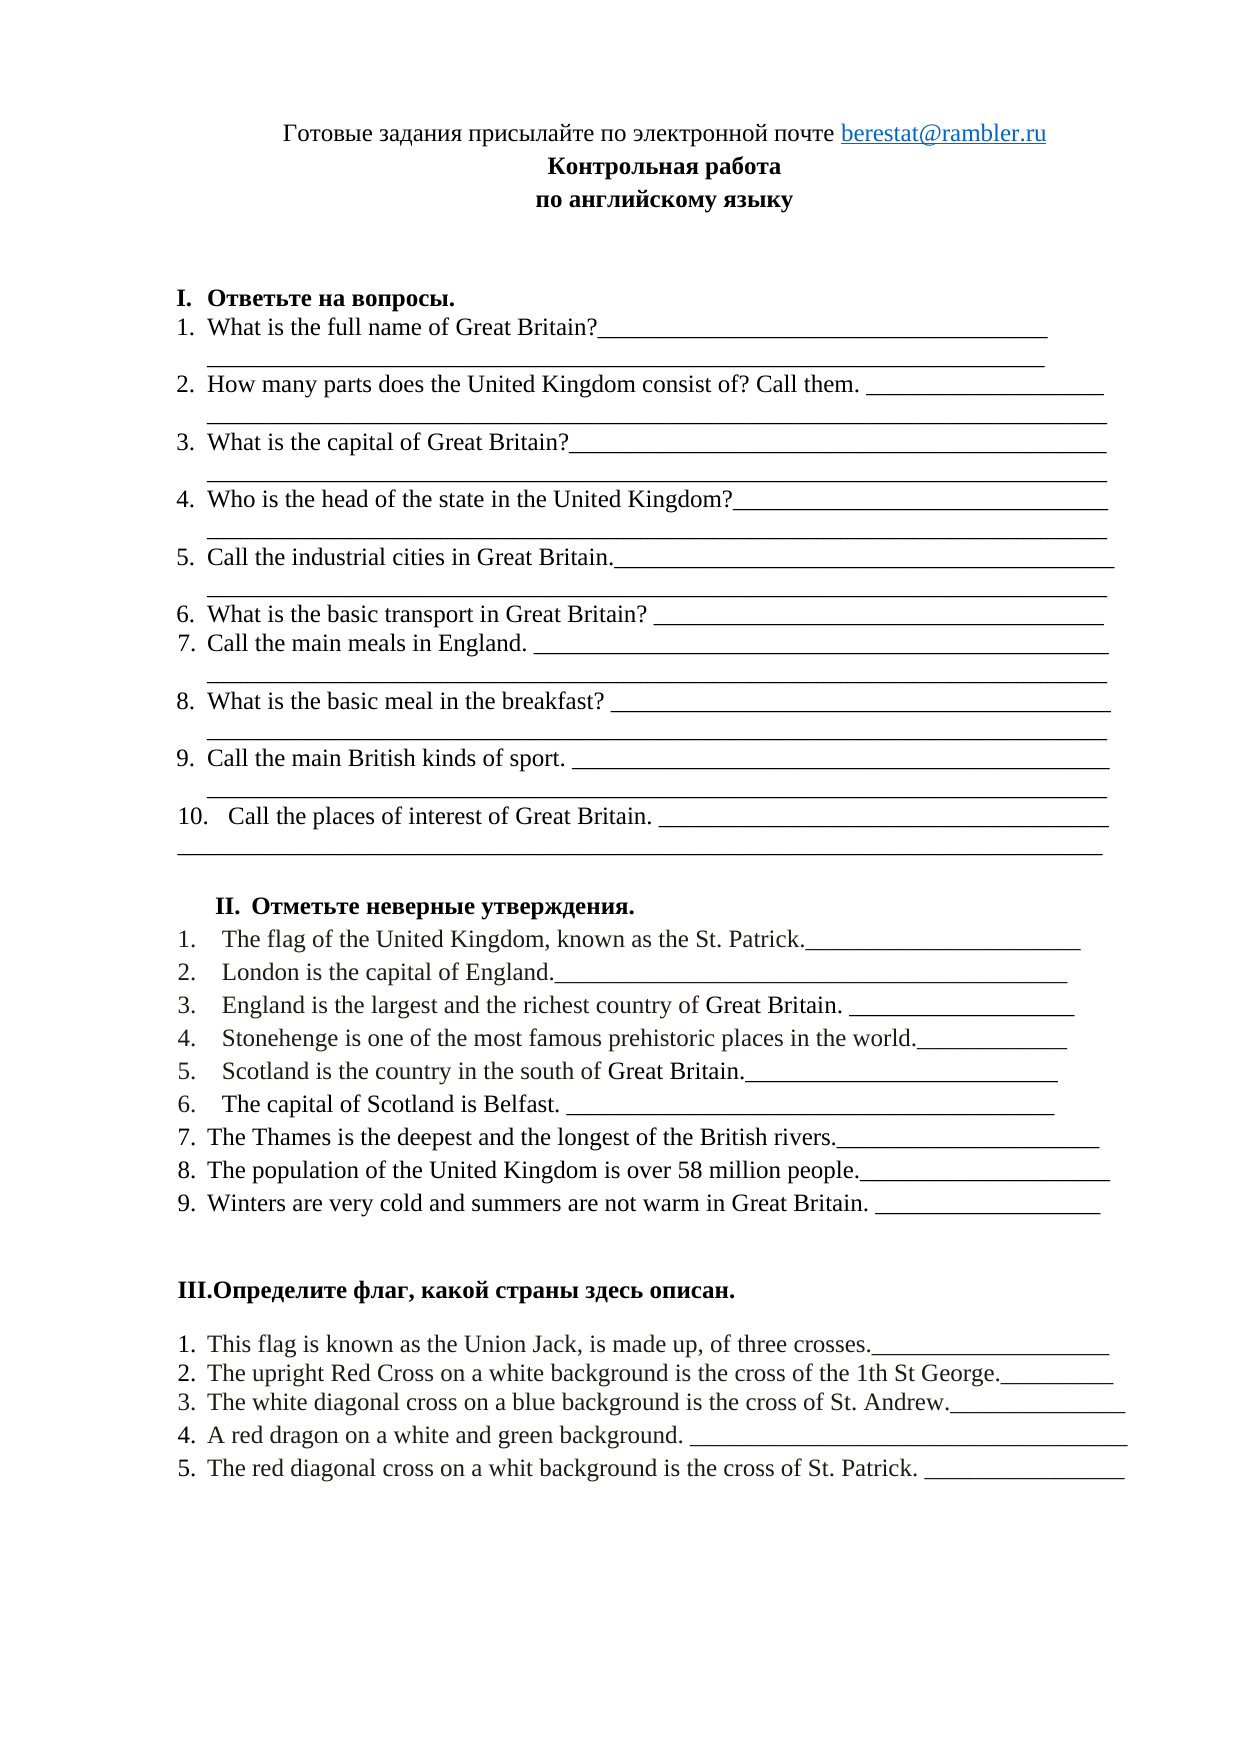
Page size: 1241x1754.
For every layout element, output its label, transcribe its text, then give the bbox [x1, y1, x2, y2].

list ________________________________________________________________________ [207, 456, 1152, 484]
list ________________________________________________________________________ [207, 398, 1152, 427]
list Winters are very cold and summers are not warm in Great Britain. __________________ [177, 1188, 1152, 1217]
list Call the places of interest of Great Britain. ____________________________________ [177, 801, 1152, 829]
list Отметьте неверные утверждения. [215, 891, 1152, 920]
list The white diagonal cross on a blue background is the cross of St. Andrew.______________ [177, 1387, 1152, 1415]
list This flag is known as the Union Jack, is made up, of three crosses.___________________ [177, 1329, 1152, 1358]
list What is the basic transport in Great Britain? ____________________________________ [176, 599, 1152, 628]
list Who is the head of the state in the United Kingdom?______________________________ [176, 484, 1152, 513]
list The red diagonal cross on a whit background is the cross of St. Patrick. ________________ [177, 1453, 1152, 1481]
list Stonehenge is one of the most famous prehistoric places in the world.____________ [177, 1023, 1152, 1052]
text III.Определите флаг, какой страны здесь описан. [177, 1275, 1152, 1304]
list The flag of the United Kingdom, known as the St. Patrick.______________________ [177, 924, 1152, 953]
list Call the industrial cities in Great Britain.________________________________________ [176, 542, 1152, 571]
text Готовые задания присылайте по электронной почте berestat@rambler.ru [177, 118, 1152, 147]
text по английскому языку [177, 184, 1152, 213]
text Контрольная работа [177, 151, 1152, 180]
list Ответьте на вопросы. [176, 283, 1152, 312]
list Call the main meals in England. ______________________________________________ [177, 628, 1152, 657]
list How many parts does the United Kingdom consist of? Call them. ___________________ [176, 369, 1152, 398]
list The upright Red Cross on a white background is the cross of the 1th St George._________ [177, 1358, 1152, 1387]
list ________________________________________________________________________ [207, 571, 1152, 599]
text __________________________________________________________________________ [177, 829, 1152, 858]
list What is the full name of Great Britain?____________________________________ [176, 312, 1152, 341]
list The capital of Scotland is Belfast. _______________________________________ [177, 1089, 1152, 1118]
list London is the capital of England._________________________________________ [177, 957, 1152, 986]
list The Thames is the deepest and the longest of the British rivers._____________________ [177, 1122, 1152, 1151]
list ___________________________________________________________________ [207, 341, 1152, 369]
list What is the basic meal in the breakfast? ________________________________________ [176, 686, 1152, 714]
list A red dragon on a white and green background. ___________________________________ [177, 1420, 1152, 1448]
list What is the capital of Great Britain?___________________________________________ [176, 427, 1152, 456]
list ________________________________________________________________________ [207, 714, 1152, 743]
list ________________________________________________________________________ [207, 657, 1152, 686]
list England is the largest and the richest country of Great Britain. __________________ [177, 990, 1152, 1019]
list The population of the United Kingdom is over 58 million people.____________________ [177, 1155, 1152, 1184]
list Scotland is the country in the south of Great Britain._________________________ [177, 1056, 1152, 1085]
list ________________________________________________________________________ [207, 772, 1152, 801]
list Call the main British kinds of sport. ___________________________________________ [176, 743, 1152, 772]
list ________________________________________________________________________ [207, 513, 1152, 542]
